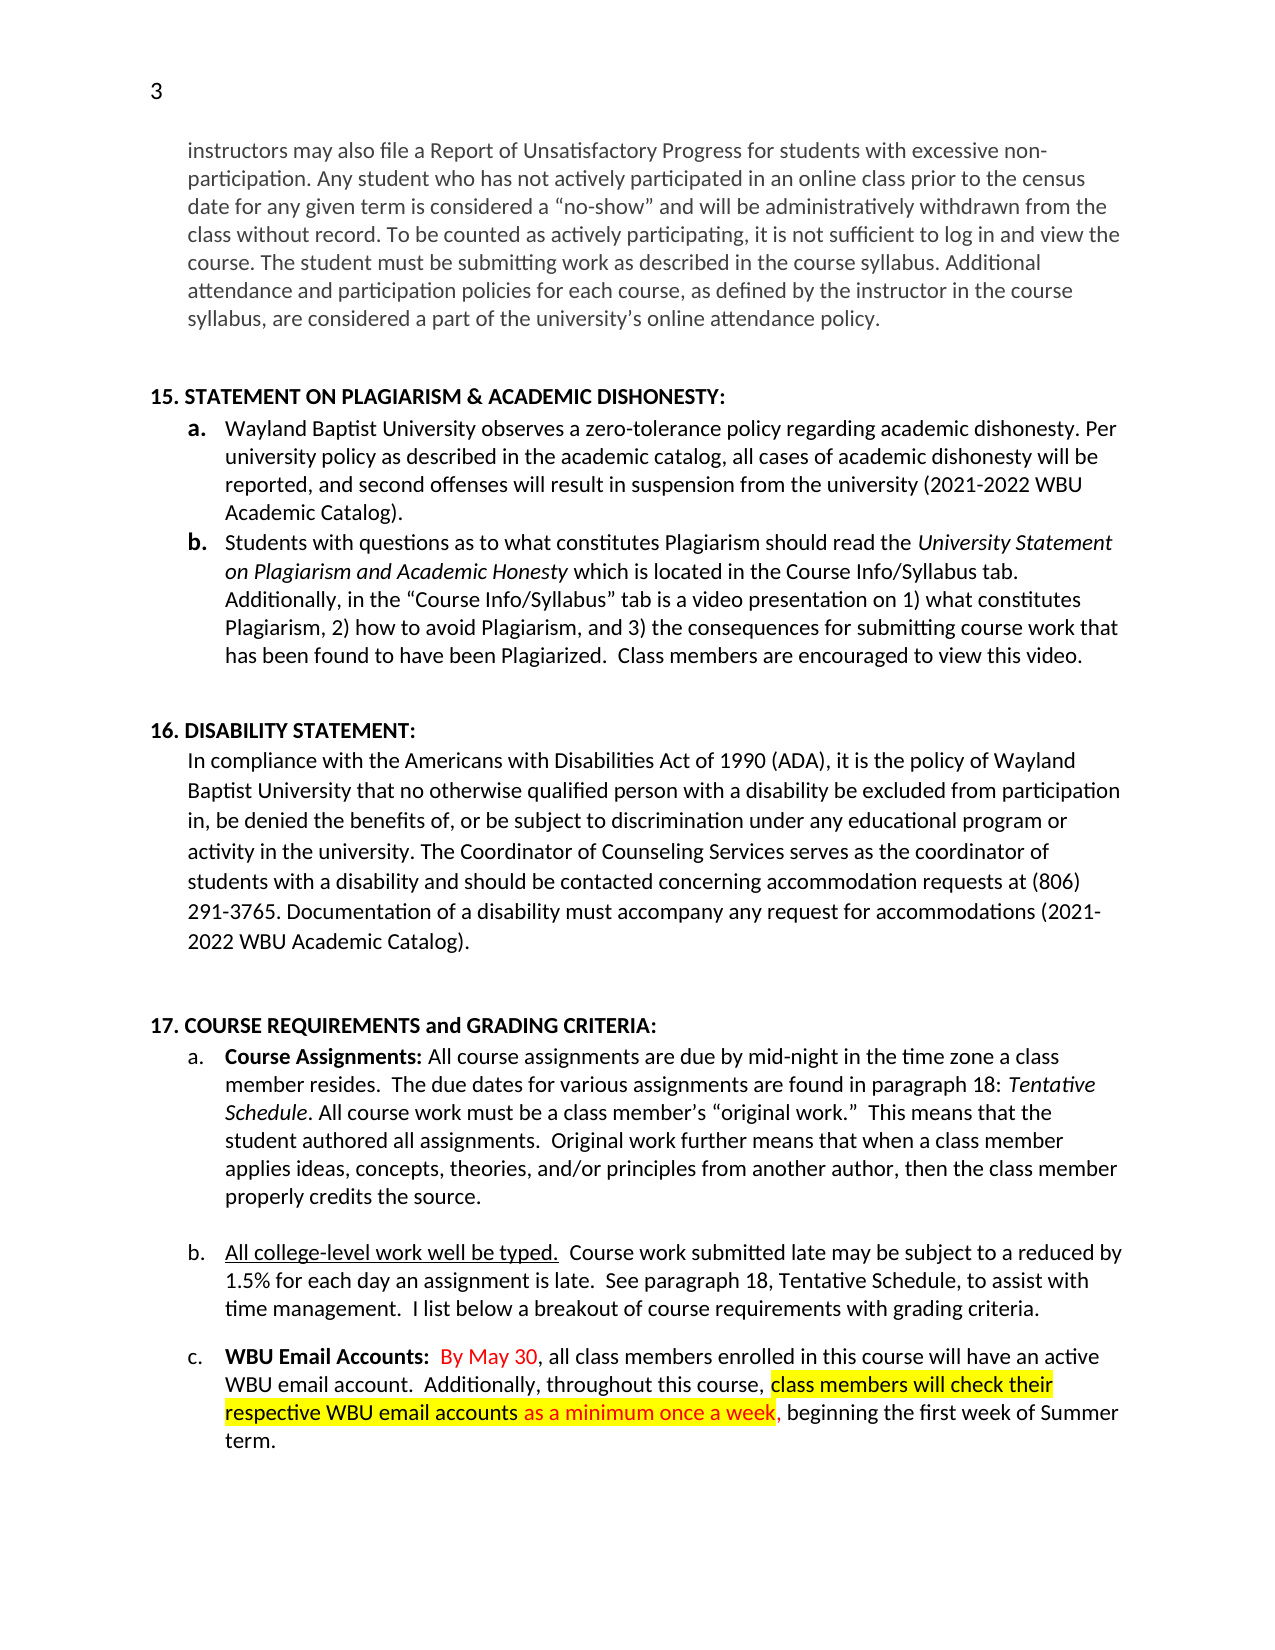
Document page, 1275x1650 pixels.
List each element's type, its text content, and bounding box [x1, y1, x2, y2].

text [187, 136, 1125, 332]
list All college-level work well be typed. Course work submitted late may be subject to a reduced by 1.5% for each day an assignment is late. See paragraph 18, Tentative Schedule, to assist with time management. I list below a breakout of course requirements with grading criteria. [187, 1238, 1125, 1322]
text In compliance with the Americans with Disabilities Act of 1990 (ADA), it is the policy of Wayland Baptist University that no otherwise qualified person with a disability be excluded from participation in, be denied the benefits of, or be subject to discrimination under any educational program or activity in the university. The Coordinator of Counseling Services serves as the coordinator of students with a disability and should be contacted concerning accommodation requests at (806) 291-3765. Documentation of a disability must accompany any request for accommodations (2021-2022 WBU Academic Catalog). [187, 746, 1125, 956]
subtitle 15. STATEMENT ON PLAGIARISM & ACADEMIC DISHONESTY: [150, 382, 1125, 410]
subtitle 16. DISABILITY STATEMENT: [150, 716, 1125, 744]
subtitle 17. COURSE REQUIREMENTS and GRADING CRITERIA: [150, 1012, 1125, 1039]
list Course Assignments: All course assignments are due by mid-night in the time zone a class member resides. The due dates for various assignments are found in paragraph 18: Tentative Schedule. All course work must be a class member’s “original work.” This means that the student authored all assignments. Original work further means that when a class member applies ideas, concepts, theories, and/or principles from another author, then the class member properly credits the source. [187, 1042, 1125, 1210]
list WBU Email Accounts: By May 30, all class members enrolled in this course will have an active WBU email account. Additionally, throughout this course, class members will check their respective WBU email accounts as a minimum once a week, beginning the first week of Summer term. [187, 1342, 1125, 1454]
list Wayland Baptist University observes a zero-tolerance policy regarding academic dishonesty. Per university policy as described in the academic catalog, all cases of academic dishonesty will be reported, and second offenses will result in suspension from the university (2021-2022 WBU Academic Catalog). [187, 412, 1125, 527]
list Students with questions as to what constitutes Plagiarism should read the University Statement on Plagiarism and Academic Honesty which is located in the Course Info/Syllabus tab. Additionally, in the “Course Info/Syllabus” tab is a video presentation on 1) what constitutes Plagiarism, 2) how to avoid Plagiarism, and 3) the consequences for submitting course work that has been found to have been Plagiarized. Class members are encouraged to view this video. [187, 527, 1125, 669]
